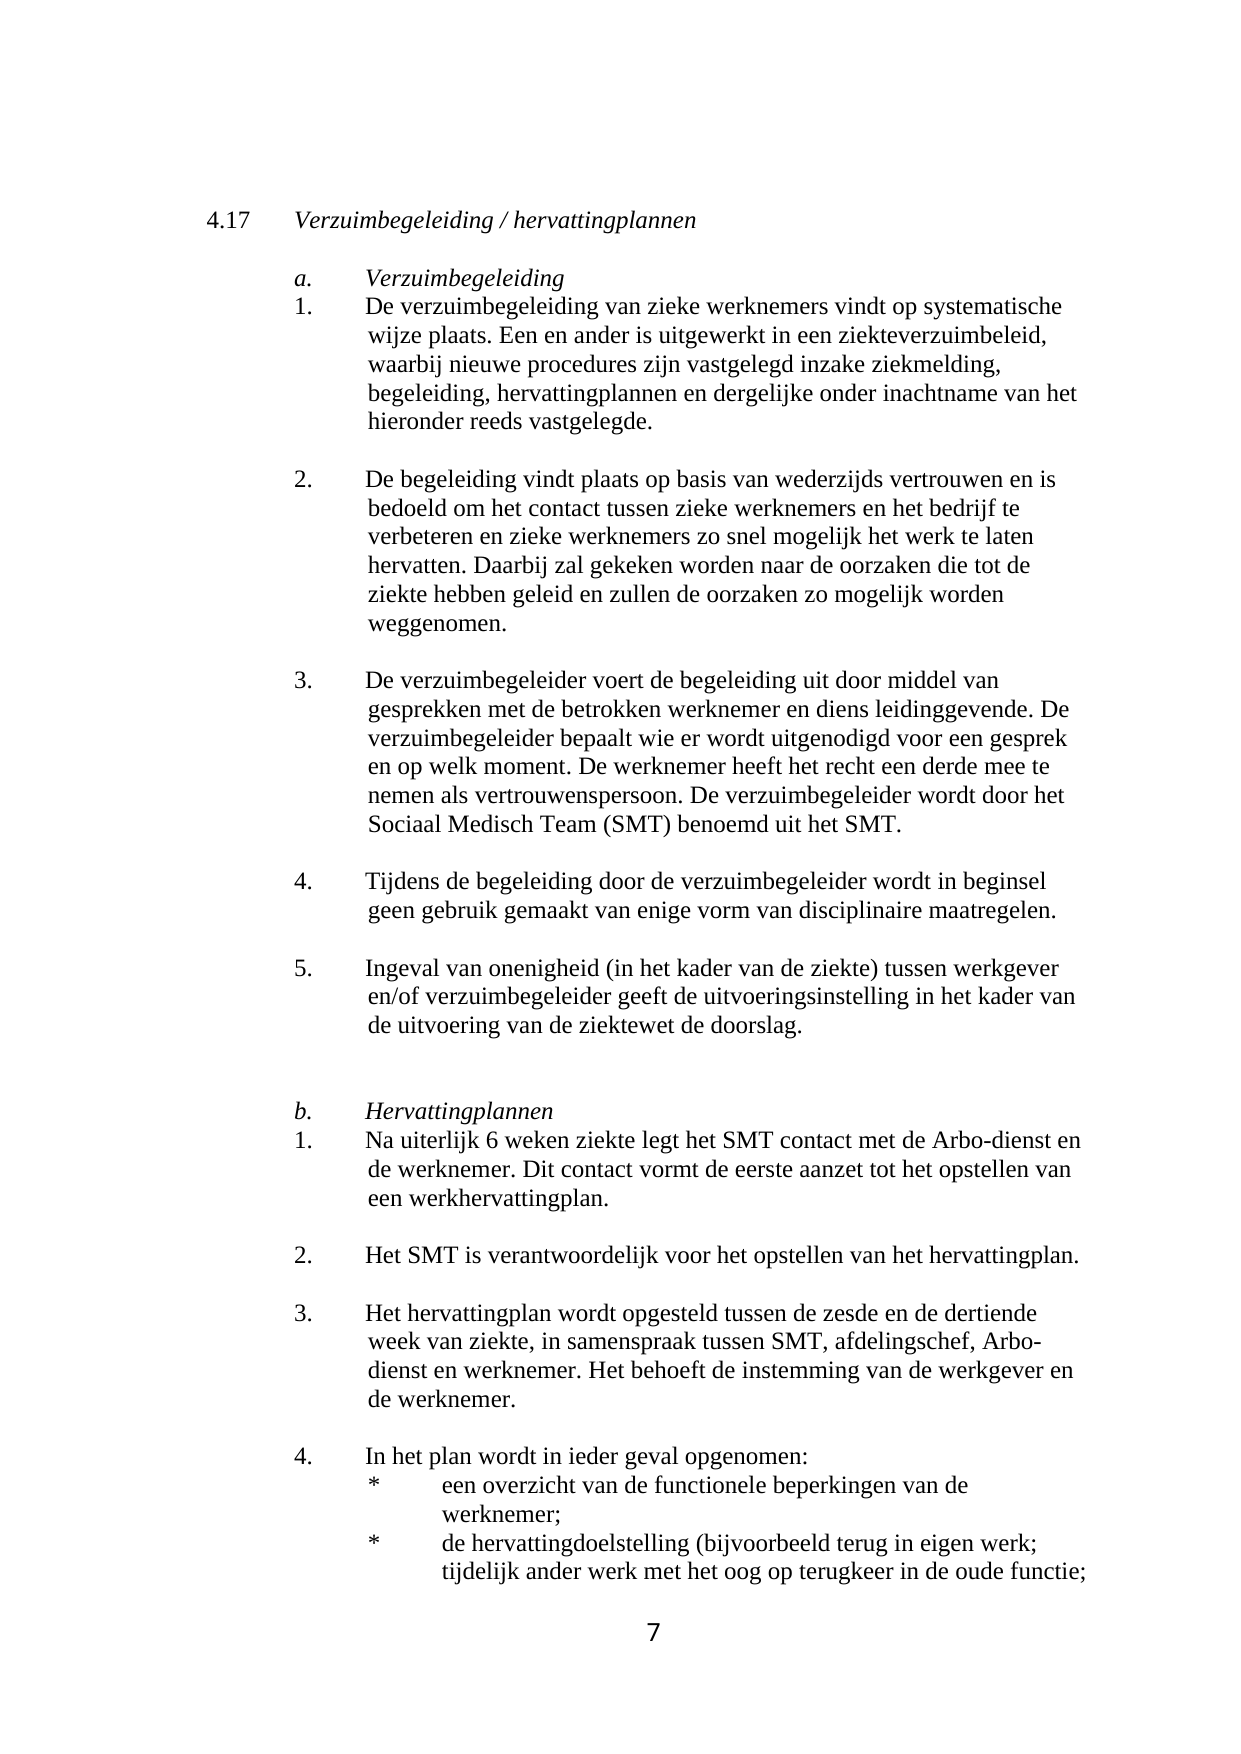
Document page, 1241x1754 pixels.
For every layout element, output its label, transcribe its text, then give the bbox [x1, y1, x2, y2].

text a. Verzuimbegeleiding [294, 263, 1092, 291]
text 3. De verzuimbegeleider voert de begeleiding uit door middel van gesprekken met de betrokken werknemer en diens leidinggevende. De verzuimbegeleider bepaalt wie er wordt uitgenodigd voor een gesprek en op welk moment. De werknemer heeft het recht een derde mee te nemen als vertrouwenspersoon. De verzuimbegeleider wordt door het Sociaal Medisch Team (SMT) benoemd uit het SMT. [294, 665, 1092, 838]
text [368, 1528, 1092, 1585]
text 1. De verzuimbegeleiding van zieke werknemers vindt op systematische wijze plaats. Een en ander is uitgewerkt in een ziekteverzuimbeleid, waarbij nieuwe procedures zijn vastgelegd inzake ziekmelding, begeleiding, hervattingplannen en dergelijke onder inachtname van het hieronder reeds vastgelegde. [294, 291, 1092, 435]
text 1. Na uiterlijk 6 weken ziekte legt het SMT contact met de Arbo-dienst en de werknemer. Dit contact vormt de eerste aanzet tot het opstellen van een werkhervattingplan. [294, 1125, 1092, 1211]
text 4. Tijdens de begeleiding door de verzuimbegeleider wordt in beginsel geen gebruik gemaakt van enige vorm van disciplinaire maatregelen. [294, 866, 1092, 924]
text 2. Het SMT is verantwoordelijk voor het opstellen van het hervattingplan. [294, 1240, 1092, 1269]
text 5. Ingeval van onenigheid (in het kader van de ziekte) tussen werkgever en/of verzuimbegeleider geeft de uitvoeringsinstelling in het kader van de uitvoering van de ziektewet de doorslag. [294, 953, 1092, 1039]
text * een overzicht van de functionele beperkingen van de werknemer; [368, 1470, 1092, 1528]
text 4. In het plan wordt in ieder geval opgenomen: [294, 1441, 1092, 1470]
text 2. De begeleiding vindt plaats op basis van wederzijds vertrouwen en is bedoeld om het contact tussen zieke werknemers en het bedrijf te verbeteren en zieke werknemers zo snel mogelijk het werk te laten hervatten. Daarbij zal gekeken worden naar de oorzaken die tot de ziekte hebben geleid en zullen de oorzaken zo mogelijk worden weggenomen. [294, 464, 1092, 636]
text 3. Het hervattingplan wordt opgesteld tussen de zesde en de dertiende week van ziekte, in samenspraak tussen SMT, afdelingschef, Arbo-dienst en werknemer. Het behoeft de instemming van de werkgever en de werknemer. [294, 1298, 1092, 1413]
text b. Hervattingplannen [294, 1096, 1092, 1125]
text 4.17 Verzuimbegeleiding / hervattingplannen [206, 205, 1092, 234]
